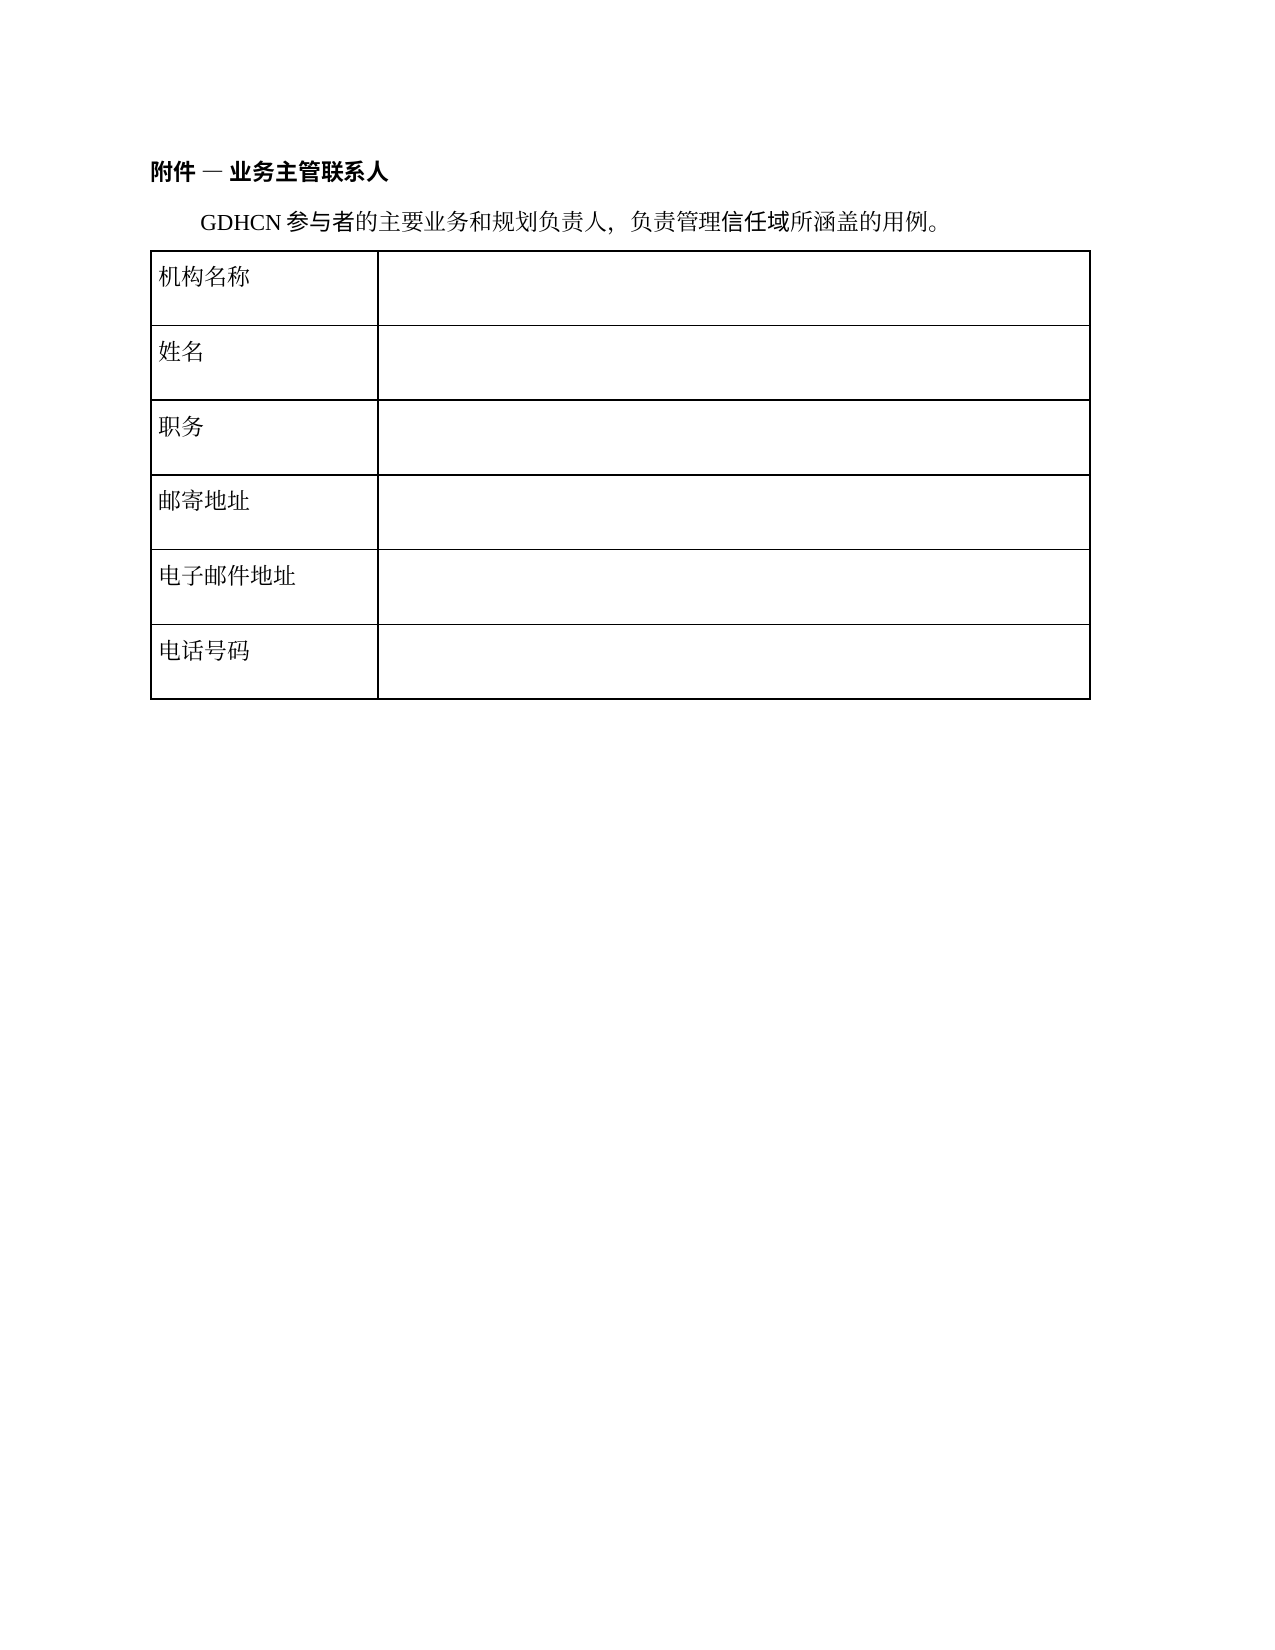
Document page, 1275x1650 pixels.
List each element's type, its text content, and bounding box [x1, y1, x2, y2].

table_cell [379, 476, 1089, 549]
table_cell 职务 [152, 401, 377, 474]
table_cell [379, 326, 1089, 399]
table_cell 电话号码 [152, 625, 377, 698]
table_header 机构名称 [152, 252, 377, 325]
table_header [379, 252, 1089, 325]
table_cell 姓名 [152, 326, 377, 399]
table_cell [379, 550, 1089, 623]
table_cell [379, 401, 1089, 474]
text 附件 — 业务主管联系人 [150, 150, 1125, 187]
table_cell [379, 625, 1089, 698]
table_cell 邮寄地址 [152, 476, 377, 549]
table_cell 电子邮件地址 [152, 550, 377, 623]
text GDHCN参与者的主要业务和规划负责人，负责管理信任域所涵盖的用例。 [150, 200, 1125, 237]
